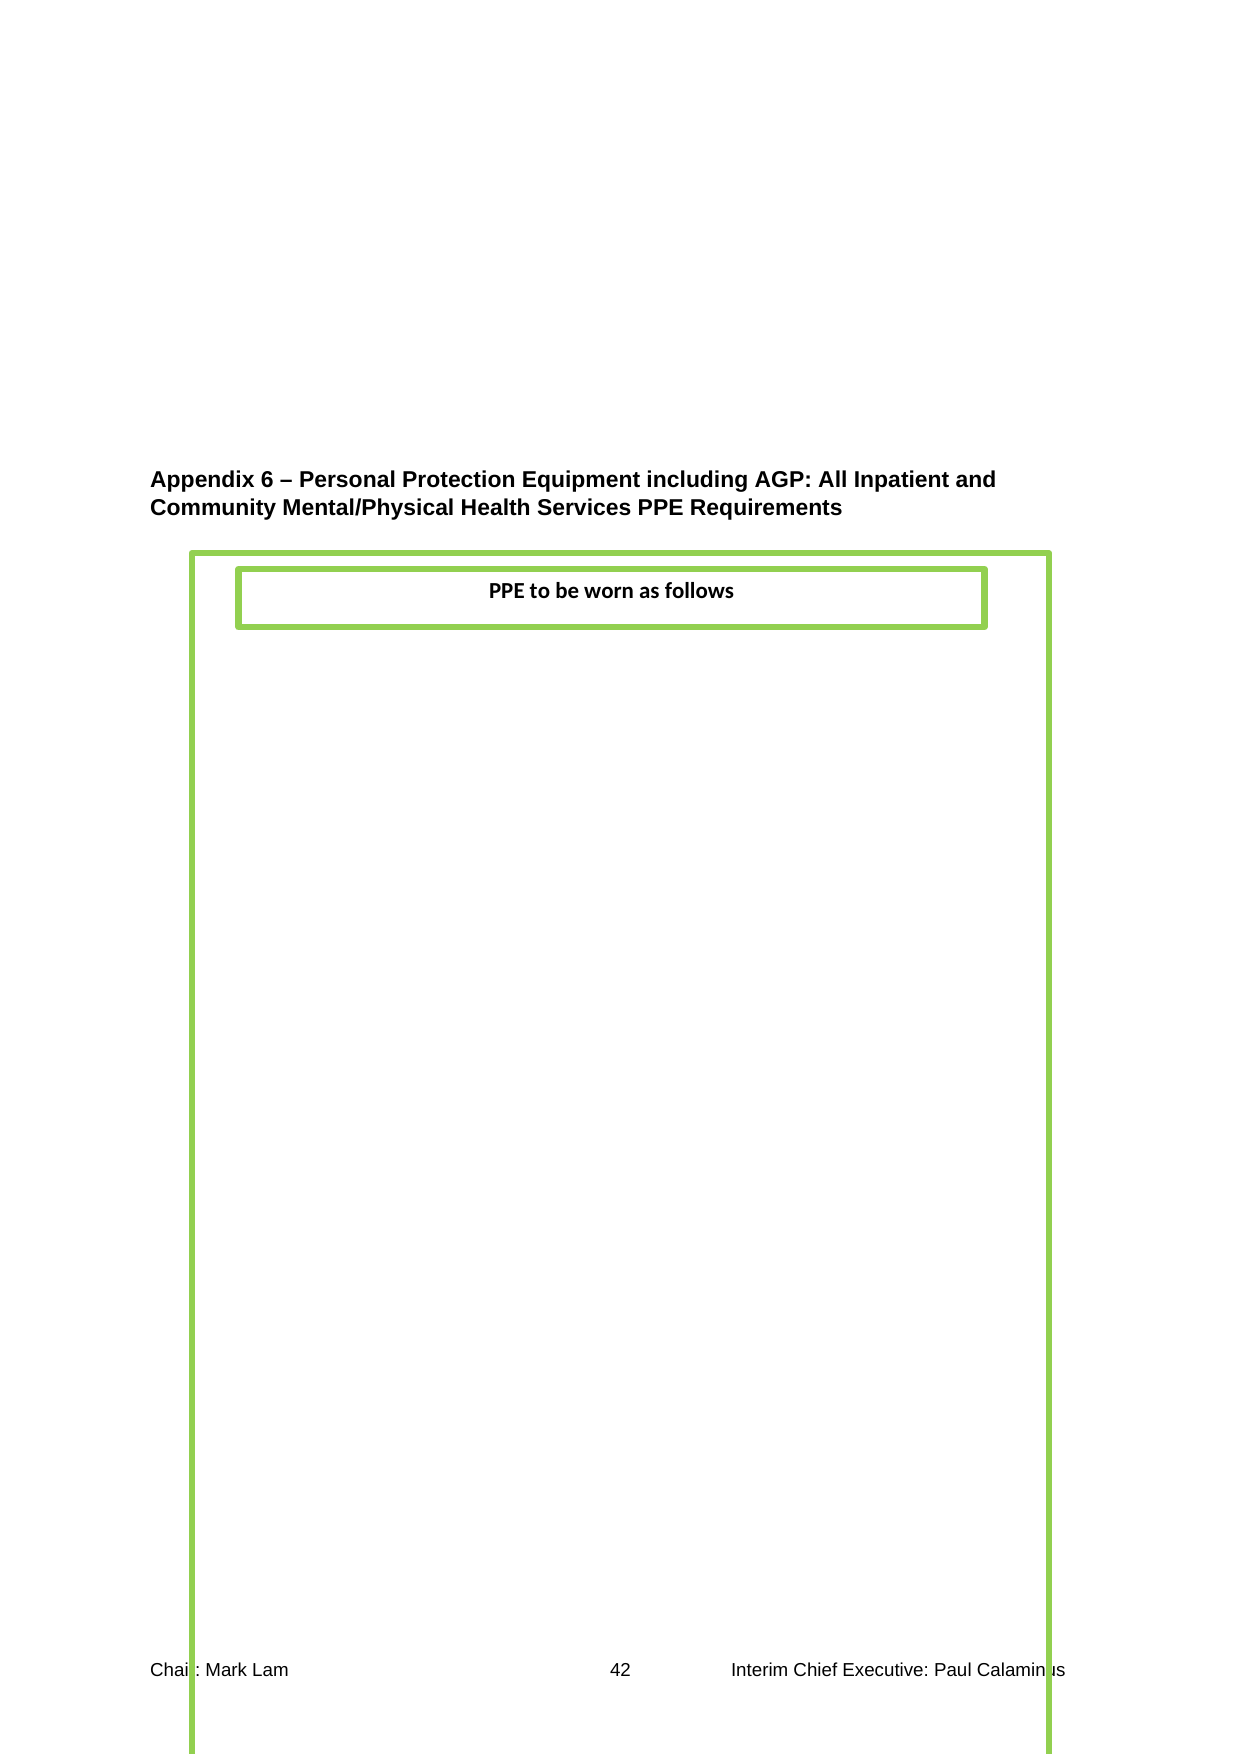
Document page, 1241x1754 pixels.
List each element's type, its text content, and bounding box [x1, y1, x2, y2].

text Appendix 6 – Personal Protection Equipment including AGP: All Inpatient and Community Mental/Physical Health Services PPE Requirements [150, 466, 1090, 521]
